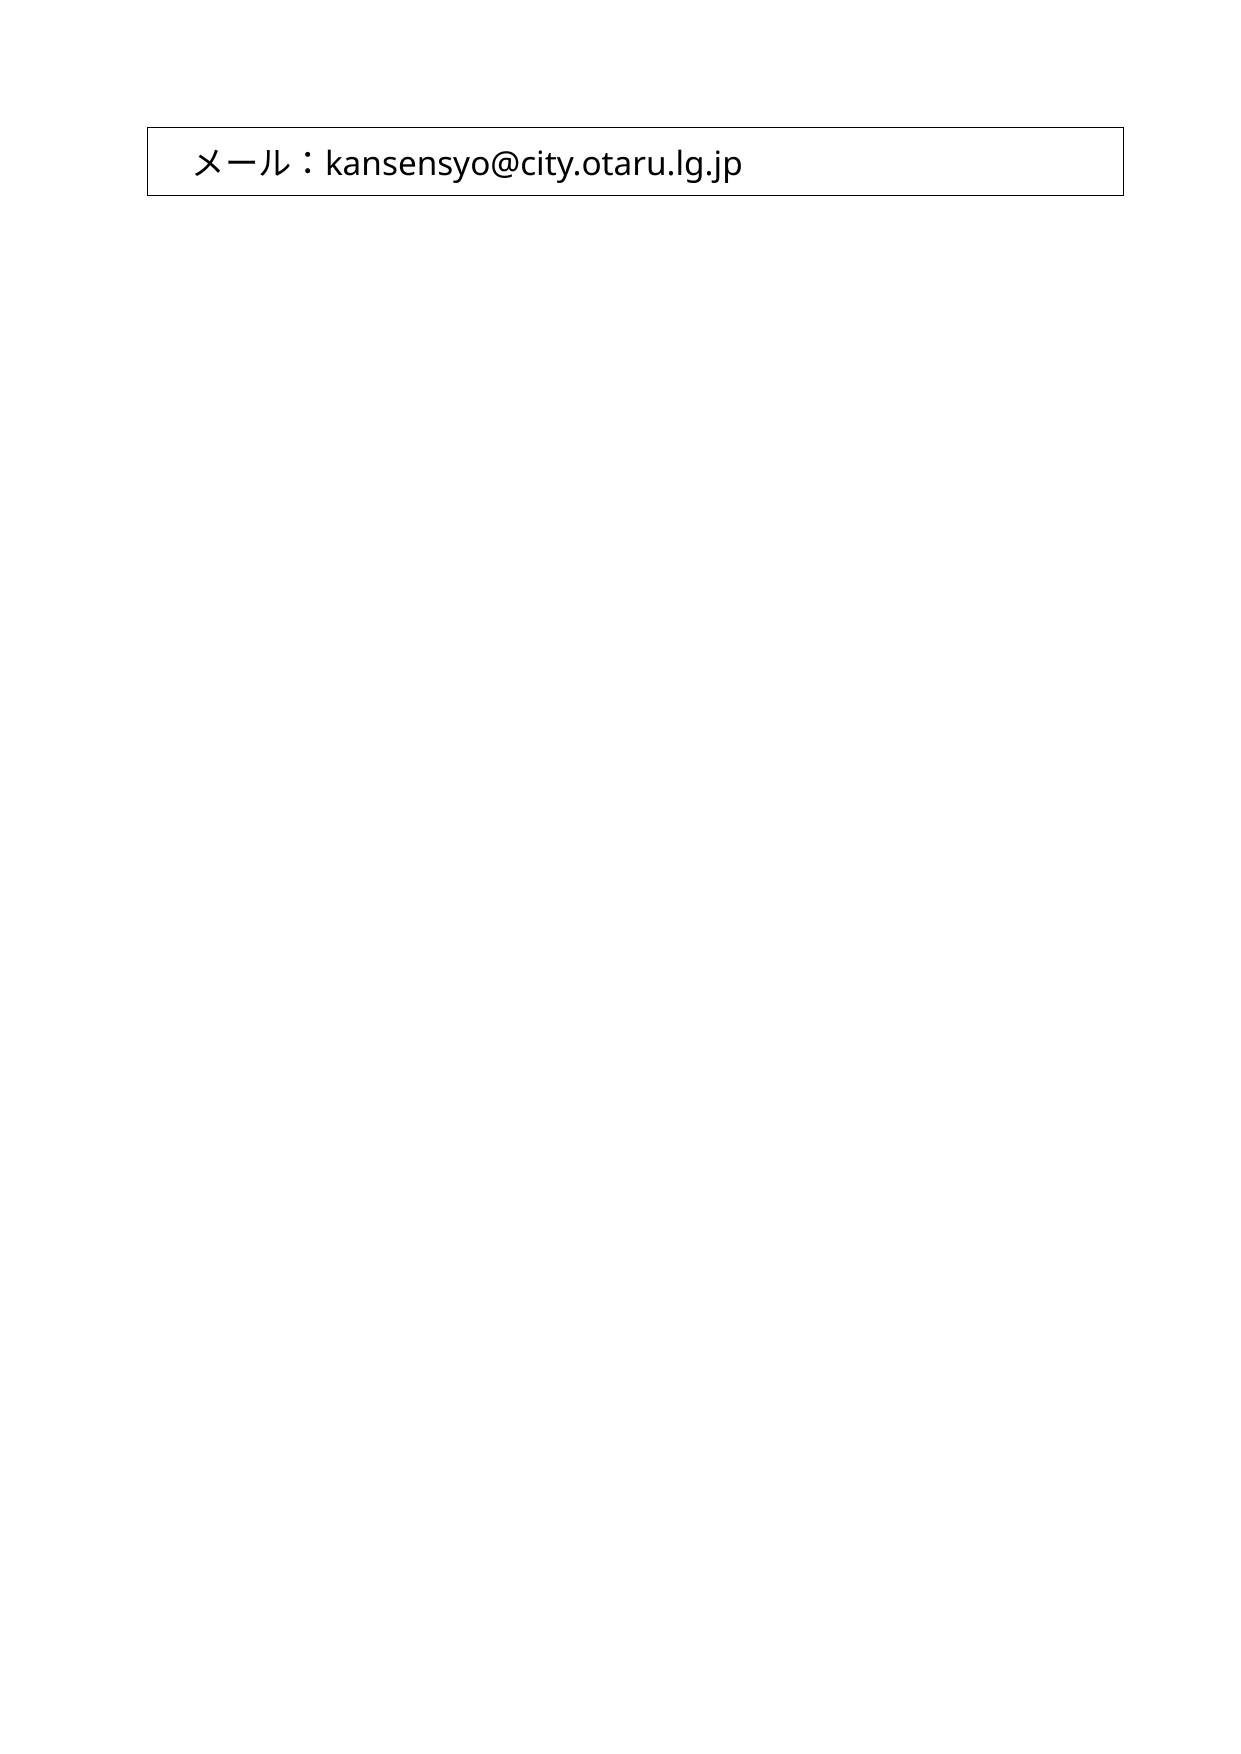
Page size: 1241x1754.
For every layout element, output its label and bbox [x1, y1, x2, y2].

table_cell [148, 128, 1123, 195]
